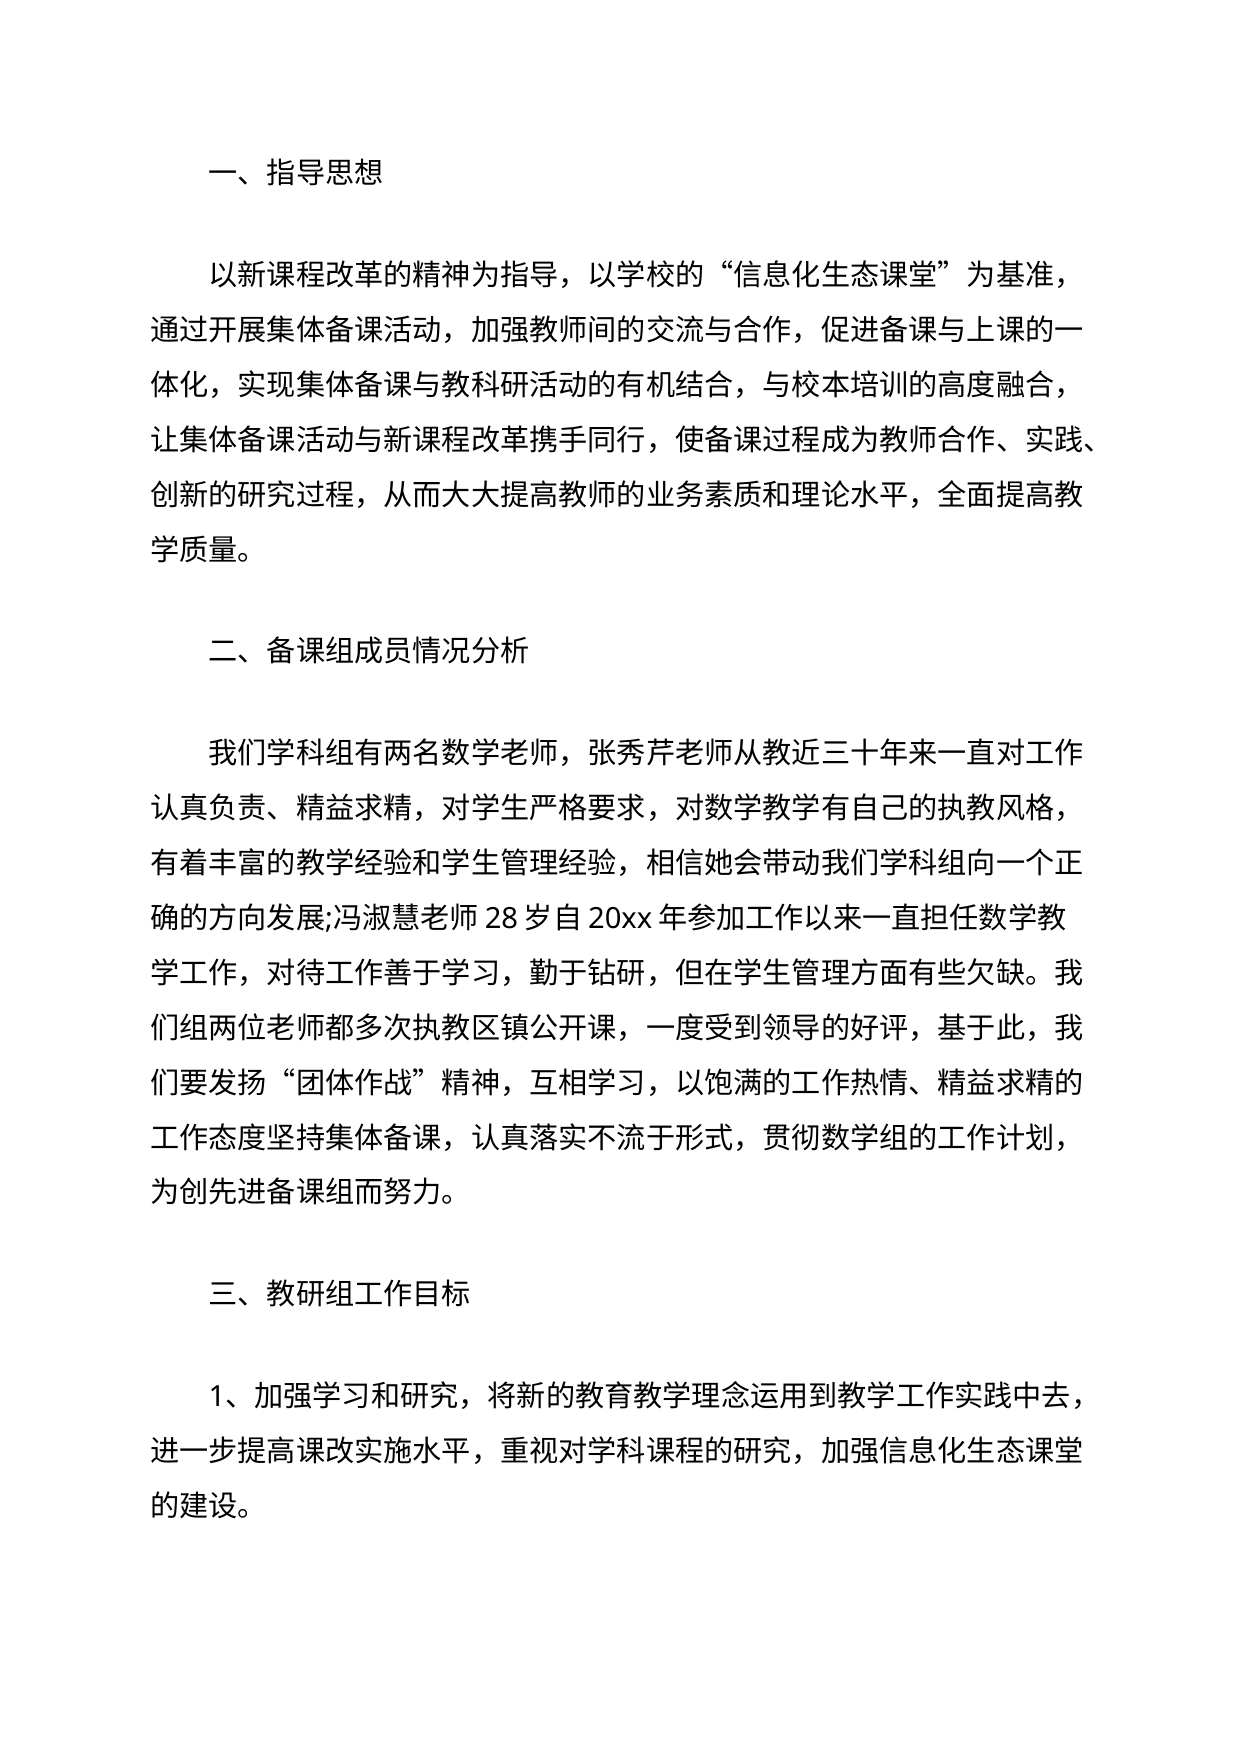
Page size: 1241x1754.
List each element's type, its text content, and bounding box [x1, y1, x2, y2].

text 二、备课组成员情况分析 [150, 628, 1090, 670]
text 一、指导思想 [150, 150, 1090, 192]
text 1、加强学习和研究，将新的教育教学理念运用到教学工作实践中去，进一步提高课改实施水平，重视对学科课程的研究，加强信息化生态课堂的建设。 [150, 1373, 1090, 1525]
text 三、教研组工作目标 [150, 1271, 1090, 1313]
text 我们学科组有两名数学老师，张秀芹老师从教近三十年来一直对工作认真负责、精益求精，对学生严格要求，对数学教学有自己的执教风格，有着丰富的教学经验和学生管理经验，相信她会带动我们学科组向一个正确的方向发展;冯淑慧老师28岁自20xx年参加工作以来一直担任数学教学工作，对待工作善于学习，勤于钻研，但在学生管理方面有些欠缺。我们组两位老师都多次执教区镇公开课，一度受到领导的好评，基于此，我们要发扬“团体作战”精神，互相学习，以饱满的工作热情、精益求精的工作态度坚持集体备课，认真落实不流于形式，贯彻数学组的工作计划，为创先进备课组而努力。 [150, 730, 1090, 1211]
text 以新课程改革的精神为指导，以学校的“信息化生态课堂”为基准，通过开展集体备课活动，加强教师间的交流与合作，促进备课与上课的一体化，实现集体备课与教科研活动的有机结合，与校本培训的高度融合，让集体备课活动与新课程改革携手同行，使备课过程成为教师合作、实践、创新的研究过程，从而大大提高教师的业务素质和理论水平，全面提高教学质量。 [150, 252, 1090, 568]
